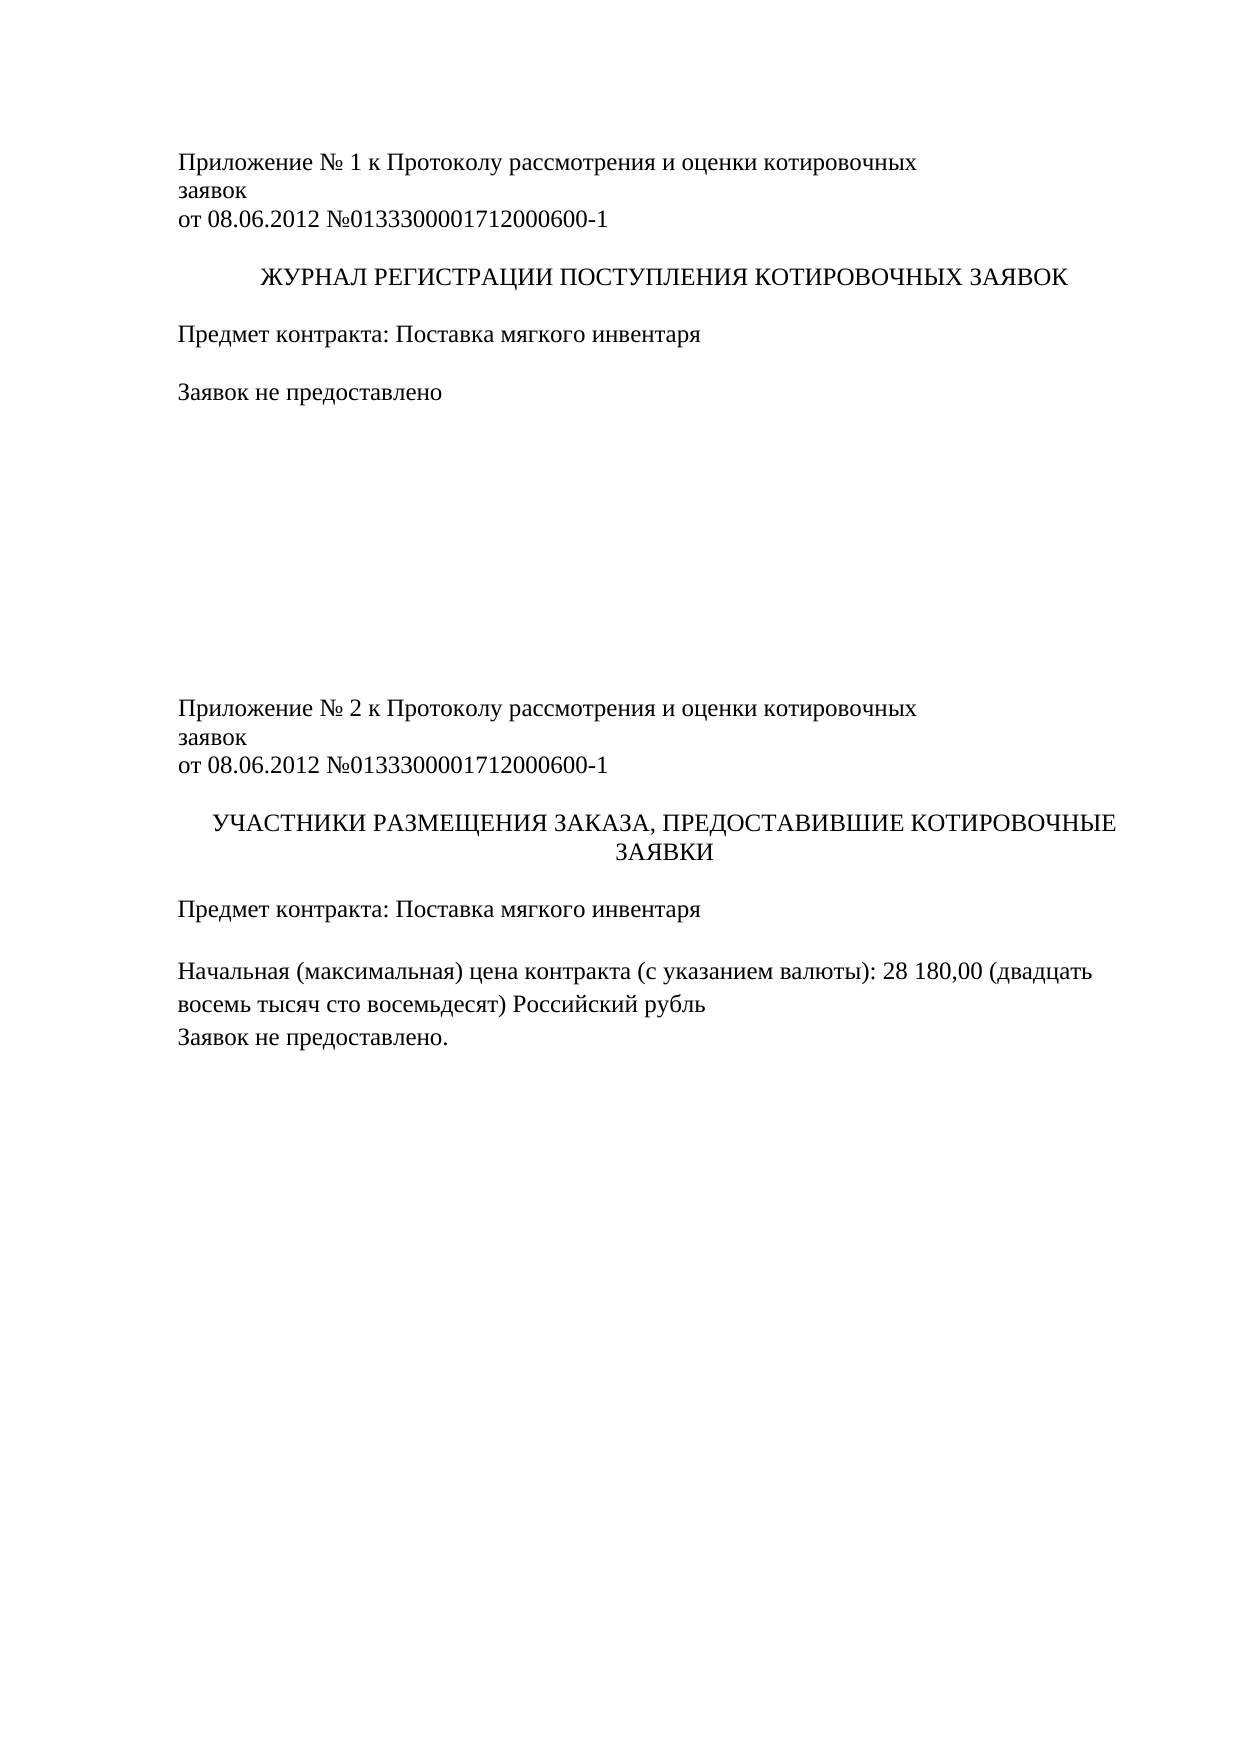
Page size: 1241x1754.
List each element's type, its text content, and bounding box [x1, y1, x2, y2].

text ЖУРНАЛ РЕГИСТРАЦИИ ПОСТУПЛЕНИЯ КОТИРОВОЧНЫХ ЗАЯВОК [177, 262, 1152, 291]
table_header Приложение № 1 к Протоколу рассмотрения и оценки котировочных заявок от 08.06.2012 №0133300001712000600-1 [178, 147, 992, 233]
text Предмет контракта: Поставка мягкого инвентаря [177, 319, 1152, 348]
text Заявок не предоставлено [177, 348, 1152, 406]
text Предмет контракта: Поставка мягкого инвентаря [177, 894, 1152, 923]
table_header Приложение № 2 к Протоколу рассмотрения и оценки котировочных заявок от 08.06.2012 №0133300001712000600-1 [178, 406, 992, 779]
text Начальная (максимальная) цена контракта (с указанием валюты): 28 180,00 (двадцать восемь тысяч сто восемьдесят) Российский рубль Заявок не предоставлено. [177, 923, 1152, 1116]
text УЧАСТНИКИ РАЗМЕЩЕНИЯ ЗАКАЗА, ПРЕДОСТАВИВШИЕ КОТИРОВОЧНЫЕ ЗАЯВКИ [177, 808, 1152, 866]
